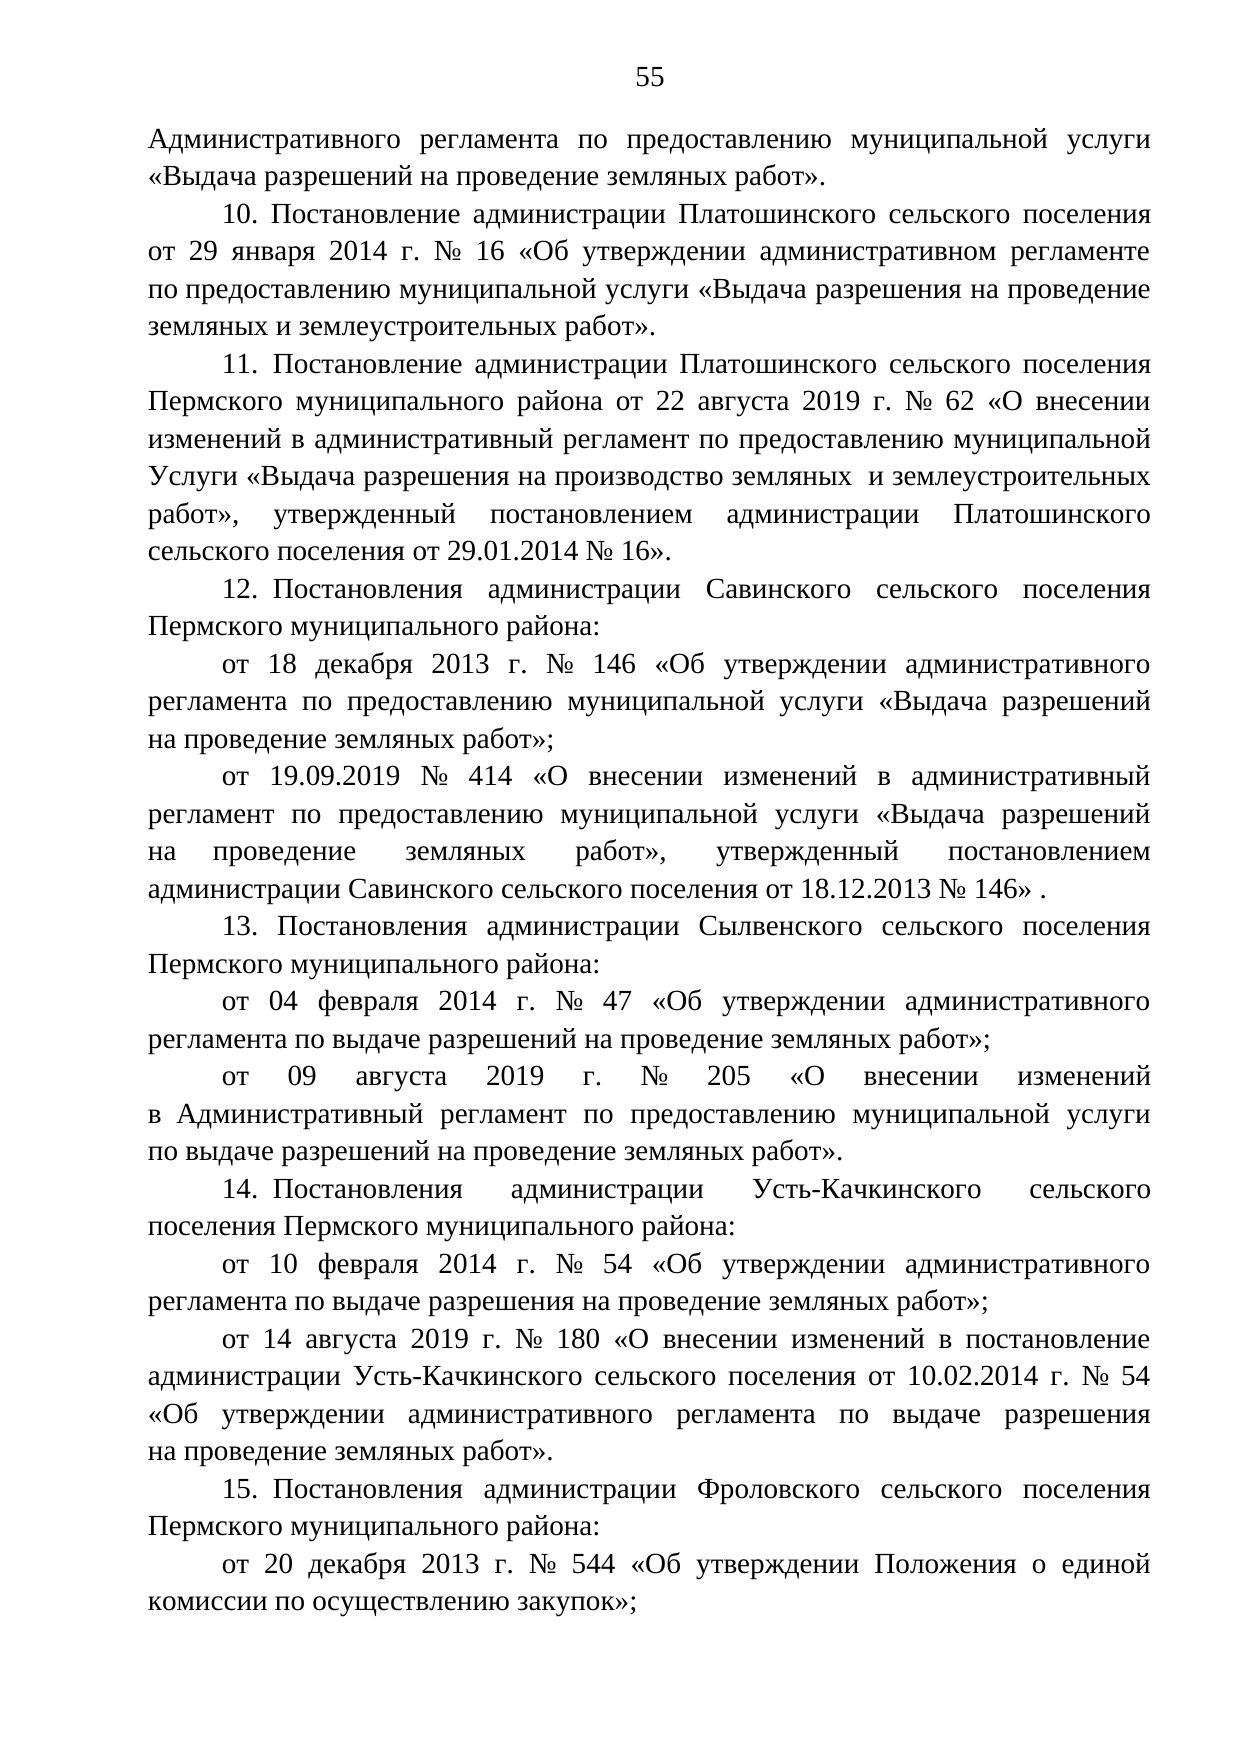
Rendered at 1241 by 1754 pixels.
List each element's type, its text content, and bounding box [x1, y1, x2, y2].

text от 14 августа 2019 г. № 180 «О внесении изменений в постановление администрации Усть-Качкинского сельского поселения от 10.02.2014 г. № 54 «Об утверждении административного регламента по выдаче разрешения на проведение земляных работ». [148, 1318, 1152, 1468]
text 12. Постановления администрации Савинского сельского поселения Пермского муниципального района: [148, 568, 1152, 643]
text от 19.09.2019 № 414 «О внесении изменений в административный регламент по предоставлению муниципальной услуги «Выдача разрешений на проведение земляных работ», утвержденный постановлением администрации Савинского сельского поселения от 18.12.2013 № 146» . [148, 756, 1152, 906]
text 13. Постановления администрации Сылвенского сельского поселения Пермского муниципального района: [148, 906, 1152, 981]
text от 10 февраля 2014 г. № 54 «Об утверждении административного регламента по выдаче разрешения на проведение земляных работ»; [148, 1243, 1152, 1318]
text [148, 118, 1152, 193]
text от 09 августа 2019 г. № 205 «О внесении изменений в Административный регламент по предоставлению муниципальной услуги по выдаче разрешений на проведение земляных работ». [148, 1056, 1152, 1168]
text 10. Постановление администрации Платошинского сельского поселения от 29 января 2014 г. № 16 «Об утверждении административном регламенте по предоставлению муниципальной услуги «Выдача разрешения на проведение земляных и землеустроительных работ». [148, 193, 1152, 343]
text 15. Постановления администрации Фроловского сельского поселения Пермского муниципального района: [148, 1468, 1152, 1543]
text от 20 декабря 2013 г. № 544 «Об утверждении Положения о единой комиссии по осуществлению закупок»; [148, 1543, 1152, 1618]
text от 18 декабря 2013 г. № 146 «Об утверждении административного регламента по предоставлению муниципальной услуги «Выдача разрешений на проведение земляных работ»; [148, 643, 1152, 756]
text 11. Постановление администрации Платошинского сельского поселения Пермского муниципального района от 22 августа 2019 г. № 62 «О внесении изменений в административный регламент по предоставлению муниципальной Услуги «Выдача разрешения на производство земляных и землеустроительных работ», утвержденный постановлением администрации Платошинского сельского поселения от 29.01.2014 № 16». [148, 343, 1152, 568]
text от 04 февраля 2014 г. № 47 «Об утверждении административного регламента по выдаче разрешений на проведение земляных работ»; [148, 981, 1152, 1056]
text 14. Постановления администрации Усть-Качкинского сельского поселения Пермского муниципального района: [148, 1168, 1152, 1243]
